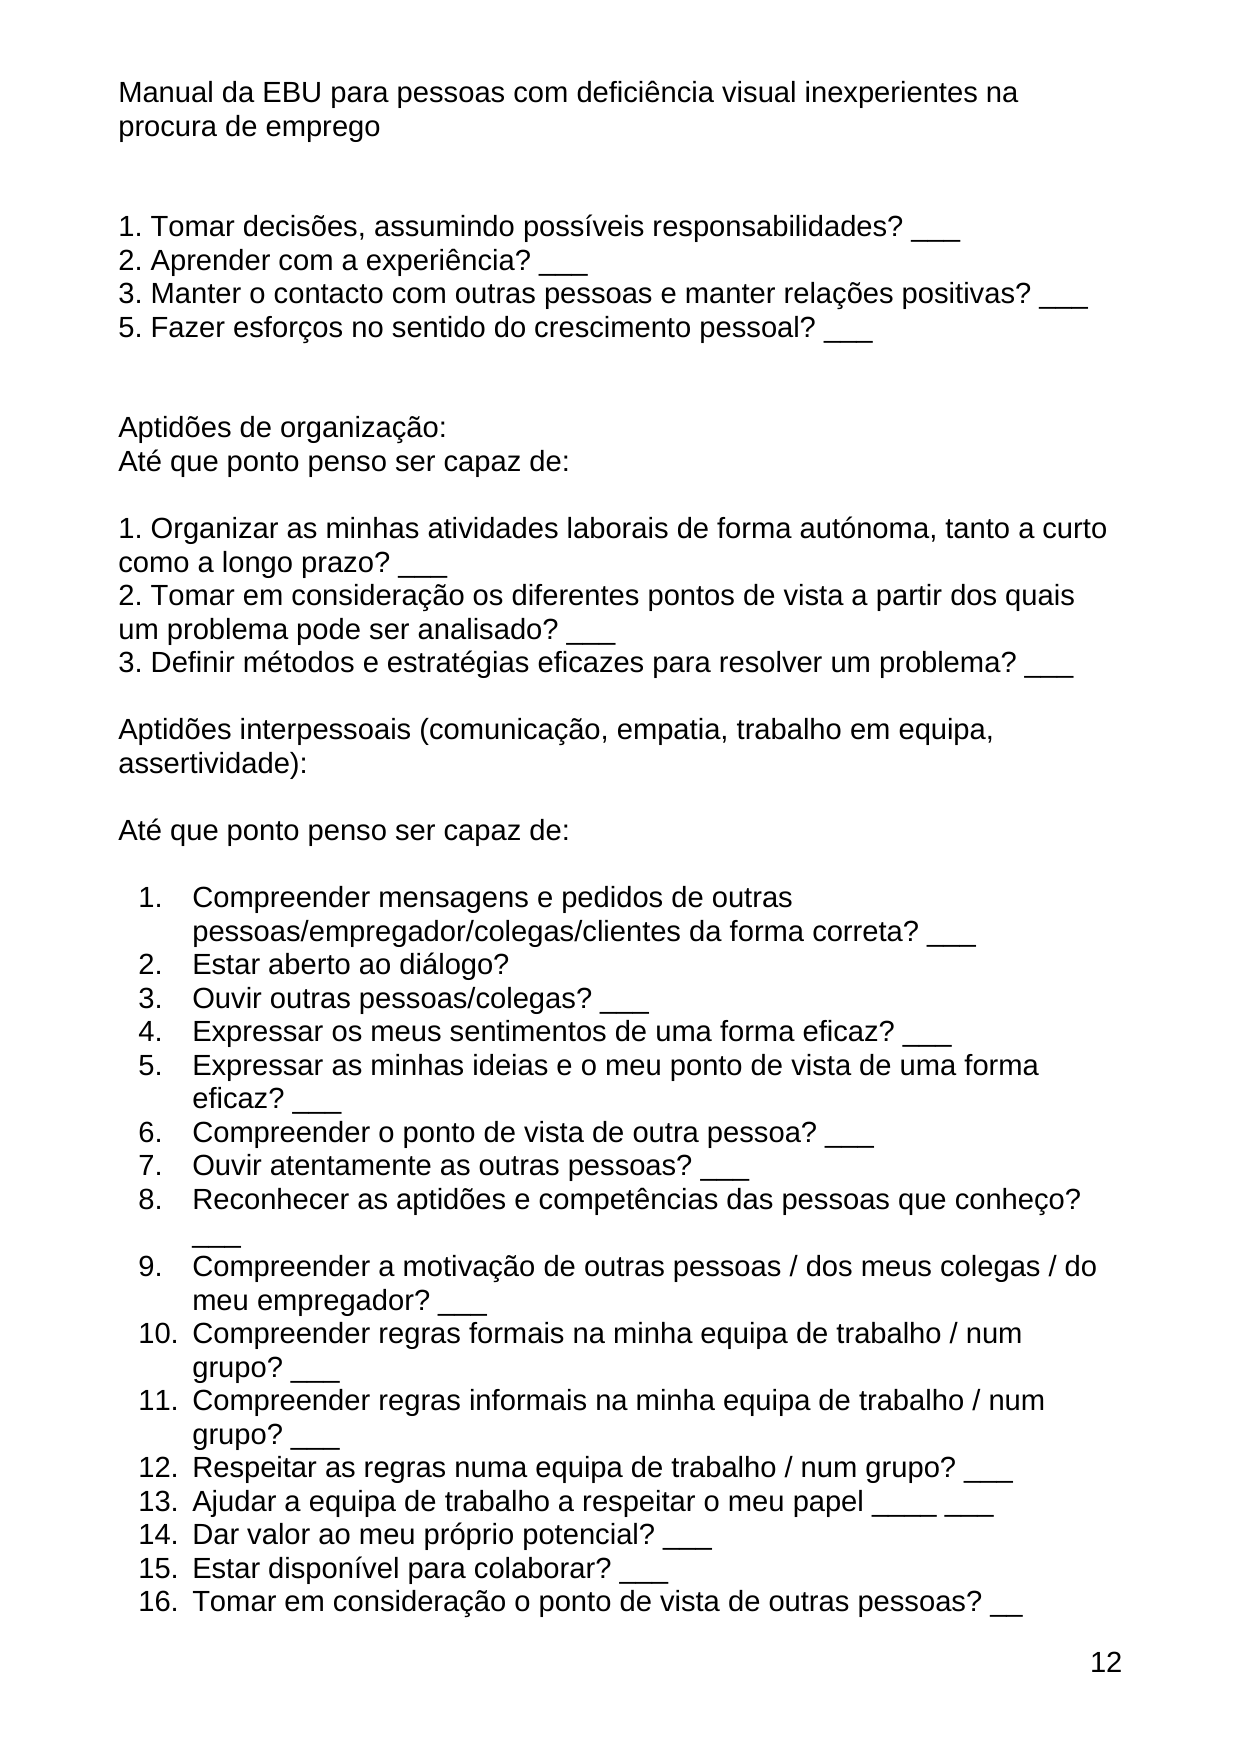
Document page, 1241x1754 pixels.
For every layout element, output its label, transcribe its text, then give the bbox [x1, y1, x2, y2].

list Compreender a motivação de outras pessoas / dos meus colegas / do meu empregador? ___ [138, 1249, 1122, 1316]
list Compreender regras informais na minha equipa de trabalho / num grupo? ___ [138, 1383, 1122, 1450]
text Até que ponto penso ser capaz de: [118, 444, 1122, 477]
list Ouvir atentamente as outras pessoas? ___ [138, 1148, 1122, 1182]
text Aptidões de organização: [118, 410, 1122, 444]
list Expressar as minhas ideias e o meu ponto de vista de uma forma eficaz? ___ [138, 1048, 1122, 1115]
text 3. Manter o contacto com outras pessoas e manter relações positivas? ___ [118, 276, 1122, 310]
text 1. Organizar as minhas atividades laborais de forma autónoma, tanto a curto como a longo prazo? ___ [118, 511, 1122, 578]
text 1. Tomar decisões, assumindo possíveis responsabilidades? ___ [118, 209, 1122, 243]
list Respeitar as regras numa equipa de trabalho / num grupo? ___ [138, 1450, 1122, 1484]
text Aptidões interpessoais (comunicação, empatia, trabalho em equipa, assertividade): [118, 712, 1122, 779]
text 5. Fazer esforços no sentido do crescimento pessoal? ___ [118, 310, 1122, 343]
list Dar valor ao meu próprio potencial? ___ [138, 1517, 1122, 1551]
list Tomar em consideração o ponto de vista de outras pessoas? __ [138, 1584, 1122, 1618]
list Ouvir outras pessoas/colegas? ___ [138, 981, 1122, 1014]
list Compreender o ponto de vista de outra pessoa? ___ [138, 1115, 1122, 1148]
text 3. Definir métodos e estratégias eficazes para resolver um problema? ___ [118, 645, 1122, 679]
text Até que ponto penso ser capaz de: [118, 813, 1122, 846]
list Estar aberto ao diálogo? [138, 947, 1122, 981]
list Reconhecer as aptidões e competências das pessoas que conheço? ___ [138, 1182, 1122, 1249]
list Estar disponível para colaborar? ___ [138, 1551, 1122, 1584]
text 2. Aprender com a experiência? ___ [118, 243, 1122, 276]
list Expressar os meus sentimentos de uma forma eficaz? ___ [138, 1014, 1122, 1048]
list Ajudar a equipa de trabalho a respeitar o meu papel ____ ___ [138, 1484, 1122, 1517]
text 2. Tomar em consideração os diferentes pontos de vista a partir dos quais um problema pode ser analisado? ___ [118, 578, 1122, 645]
list Compreender regras formais na minha equipa de trabalho / num grupo? ___ [138, 1316, 1122, 1383]
list Compreender mensagens e pedidos de outras pessoas/empregador/colegas/clientes da forma correta? ___ [138, 880, 1122, 947]
